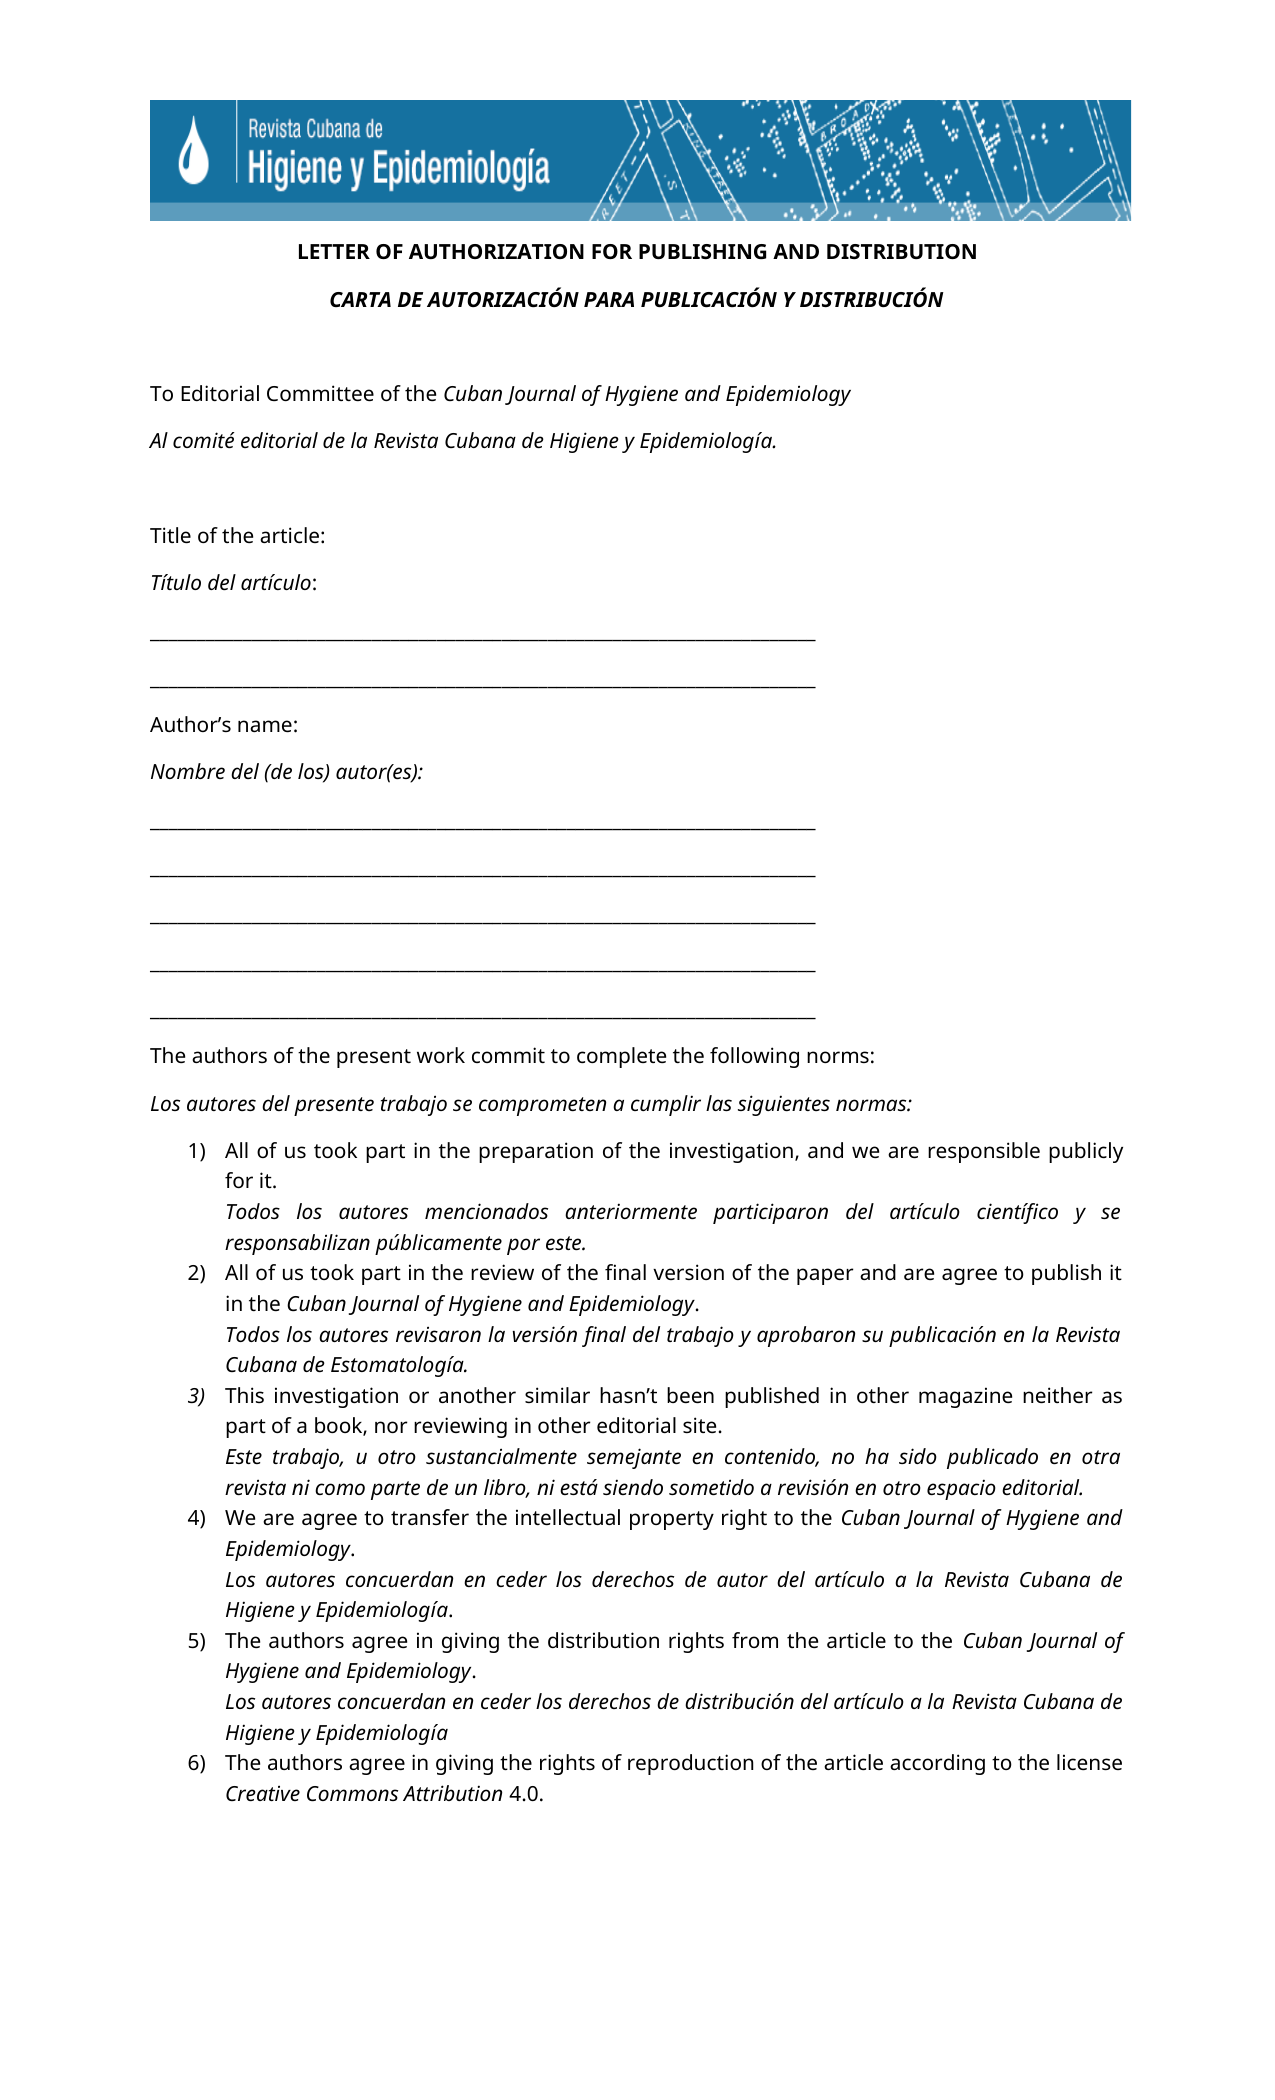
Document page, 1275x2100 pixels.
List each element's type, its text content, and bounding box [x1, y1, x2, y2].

picture [150, 100, 1132, 221]
text ________________________________________________________________________ [150, 899, 1125, 928]
list Los autores concuerdan en ceder los derechos de autor del artículo a la Revista Cubana de Higiene y Epidemiología. [225, 1565, 1125, 1624]
text Title of the article: [150, 521, 1125, 550]
text LETTER OF AUTHORIZATION FOR PUBLISHING AND DISTRIBUTION [150, 221, 1125, 266]
text ________________________________________________________________________ [150, 805, 1125, 833]
list Los autores concuerdan en ceder los derechos de distribución del artículo a la Revista Cubana de Higiene y Epidemiología [225, 1687, 1125, 1746]
text Título del artículo: [150, 568, 1125, 597]
text Nombre del (de los) autor(es): [150, 758, 1125, 786]
list All of us took part in the review of the final version of the paper and are agree to publish it in the Cuban Journal of Hygiene and Epidemiology. [187, 1258, 1125, 1318]
text To Editorial Committee of the Cuban Journal of Hygiene and Epidemiology [150, 379, 1125, 408]
text ________________________________________________________________________ [150, 616, 1125, 644]
text CARTA DE AUTORIZACIÓN PARA PUBLICACIÓN Y DISTRIBUCIÓN [150, 285, 1125, 313]
text Al comité editorial de la Revista Cubana de Higiene y Epidemiología. [150, 427, 1125, 455]
text ________________________________________________________________________ [150, 663, 1125, 692]
list Todos los autores revisaron la versión final del trabajo y aprobaron su publicación en la Revista Cubana de Estomatología. [225, 1320, 1125, 1379]
list The authors agree in giving the rights of reproduction of the article according to the license Creative Commons Attribution 4.0. [187, 1748, 1125, 1808]
list All of us took part in the preparation of the investigation, and we are responsible publicly for it. [187, 1136, 1125, 1195]
text ________________________________________________________________________ [150, 947, 1125, 975]
list The authors agree in giving the distribution rights from the article to the Cuban Journal of Hygiene and Epidemiology. [187, 1626, 1125, 1685]
list This investigation or another similar hasn’t been published in other magazine neither as part of a book, nor reviewing in other editorial site. [187, 1381, 1125, 1440]
text ________________________________________________________________________ [150, 852, 1125, 881]
text Los autores del presente trabajo se comprometen a cumplir las siguientes normas: [150, 1089, 1125, 1117]
text The authors of the present work commit to complete the following norms: [150, 1041, 1125, 1070]
list Todos los autores mencionados anteriormente participaron del artículo científico y se responsabilizan públicamente por este. [225, 1197, 1125, 1256]
list We are agree to transfer the intellectual property right to the Cuban Journal of Hygiene and Epidemiology. [187, 1503, 1125, 1563]
text Author’s name: [150, 710, 1125, 739]
list Este trabajo, u otro sustancialmente semejante en contenido, no ha sido publicado en otra revista ni como parte de un libro, ni está siendo sometido a revisión en otro espacio editorial. [225, 1442, 1125, 1501]
text ________________________________________________________________________ [150, 994, 1125, 1023]
